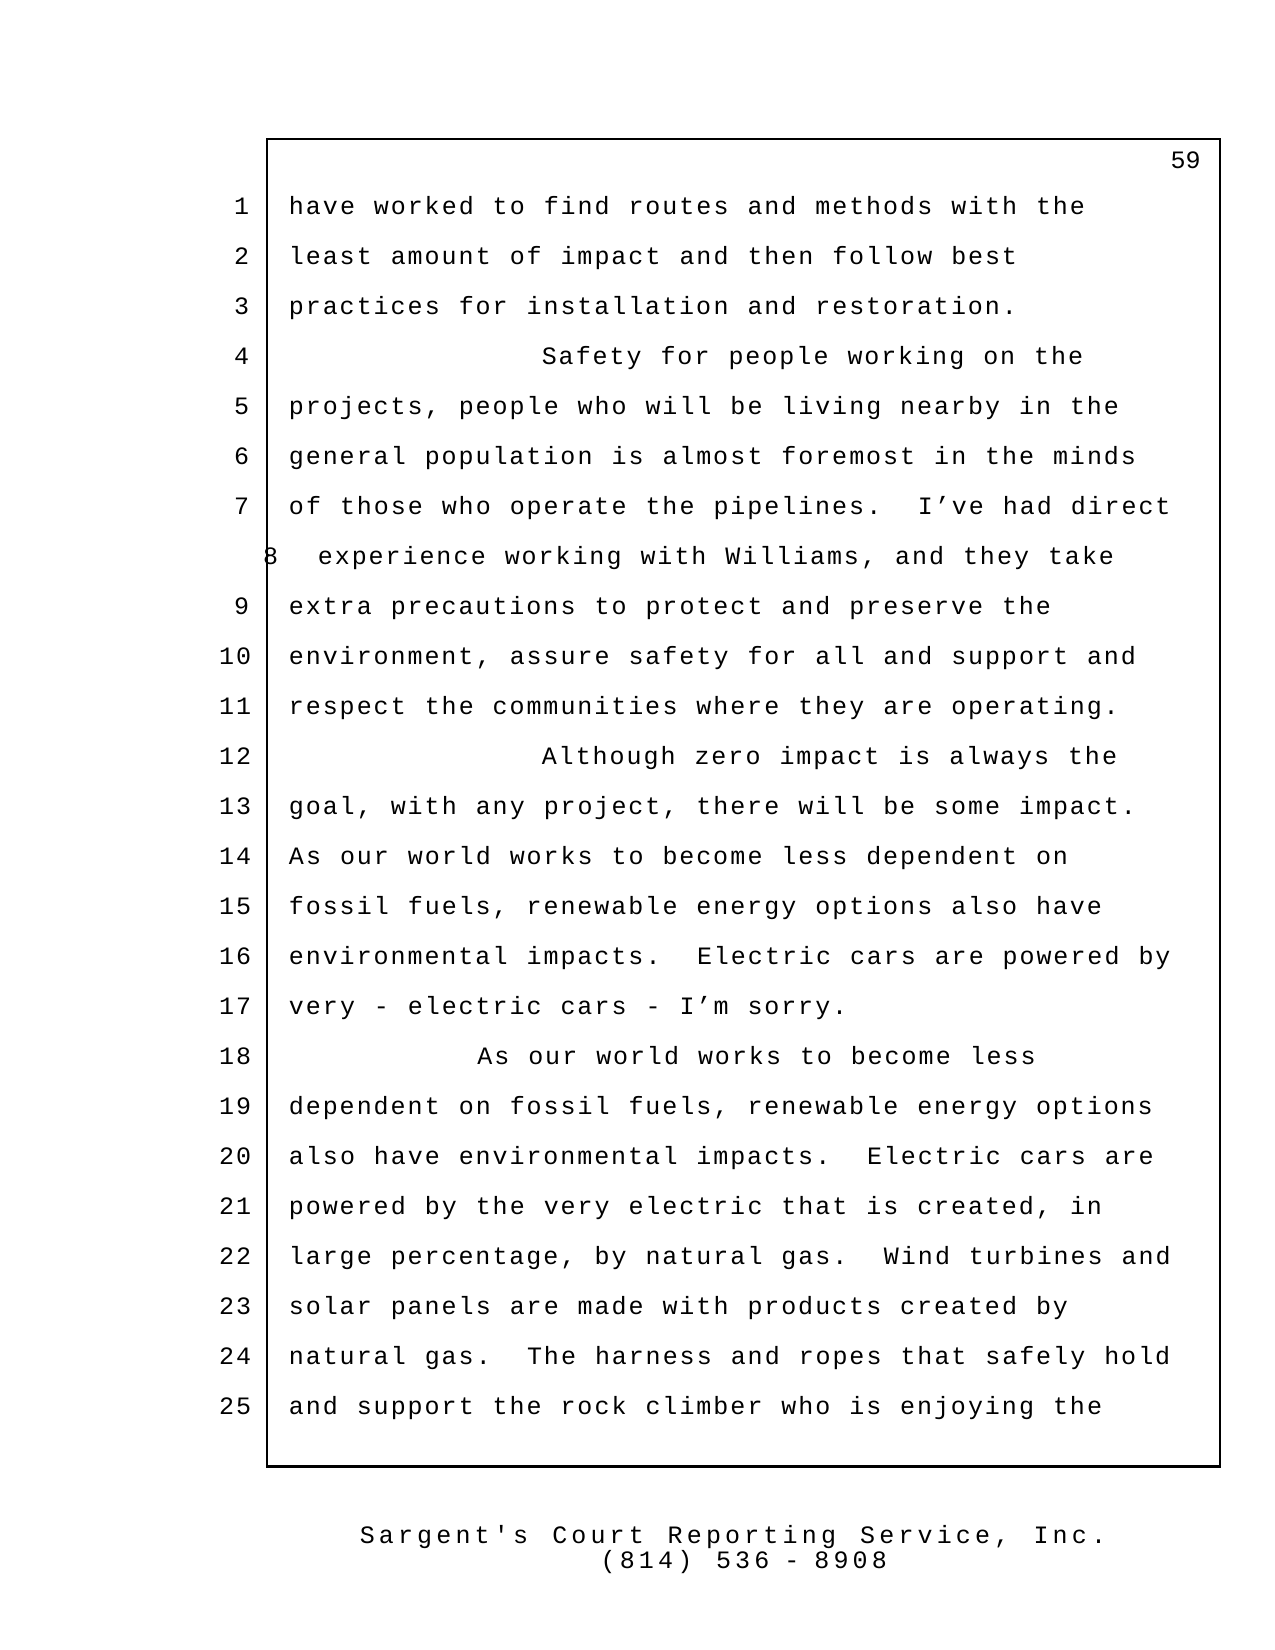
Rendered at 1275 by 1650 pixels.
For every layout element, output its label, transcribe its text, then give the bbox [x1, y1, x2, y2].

list and support the rock climber who is enjoying the [219, 1393, 1212, 1422]
list solar panels are made with products created by [219, 1293, 1212, 1322]
list general population is almost foremost in the minds [234, 443, 1212, 472]
list goal, with any project, there will be some impact. [219, 793, 1212, 822]
list environmental impacts. Electric cars are powered by [219, 943, 1212, 972]
list experience working with Williams, and they take [234, 543, 1143, 572]
list extra precautions to protect and preserve the [234, 593, 1212, 622]
list dependent on fossil fuels, renewable energy options [219, 1093, 1212, 1122]
list have worked to find routes and methods with the [234, 193, 1212, 222]
list Safety for people working on the [234, 343, 1212, 372]
text 59 [179, 147, 1200, 176]
list Although zero impact is always the [219, 743, 1212, 772]
list respect the communities where they are operating. [219, 693, 1212, 722]
list large percentage, by natural gas. Wind turbines and [219, 1243, 1212, 1272]
list of those who operate the pipelines. I’ve had direct [234, 493, 1212, 522]
list least amount of impact and then follow best [234, 243, 1212, 272]
list natural gas. The harness and ropes that safely hold [219, 1343, 1212, 1372]
list As our world works to become less [219, 1043, 1212, 1072]
list fossil fuels, renewable energy options also have [219, 893, 1212, 922]
list projects, people who will be living nearby in the [234, 393, 1212, 422]
list practices for installation and restoration. [234, 293, 1212, 322]
list powered by the very electric that is created, in [219, 1193, 1212, 1222]
list As our world works to become less dependent on [219, 843, 1212, 872]
list very - electric cars - I’m sorry. [219, 993, 1212, 1022]
list also have environmental impacts. Electric cars are [219, 1143, 1212, 1172]
list environment, assure safety for all and support and [219, 643, 1212, 672]
